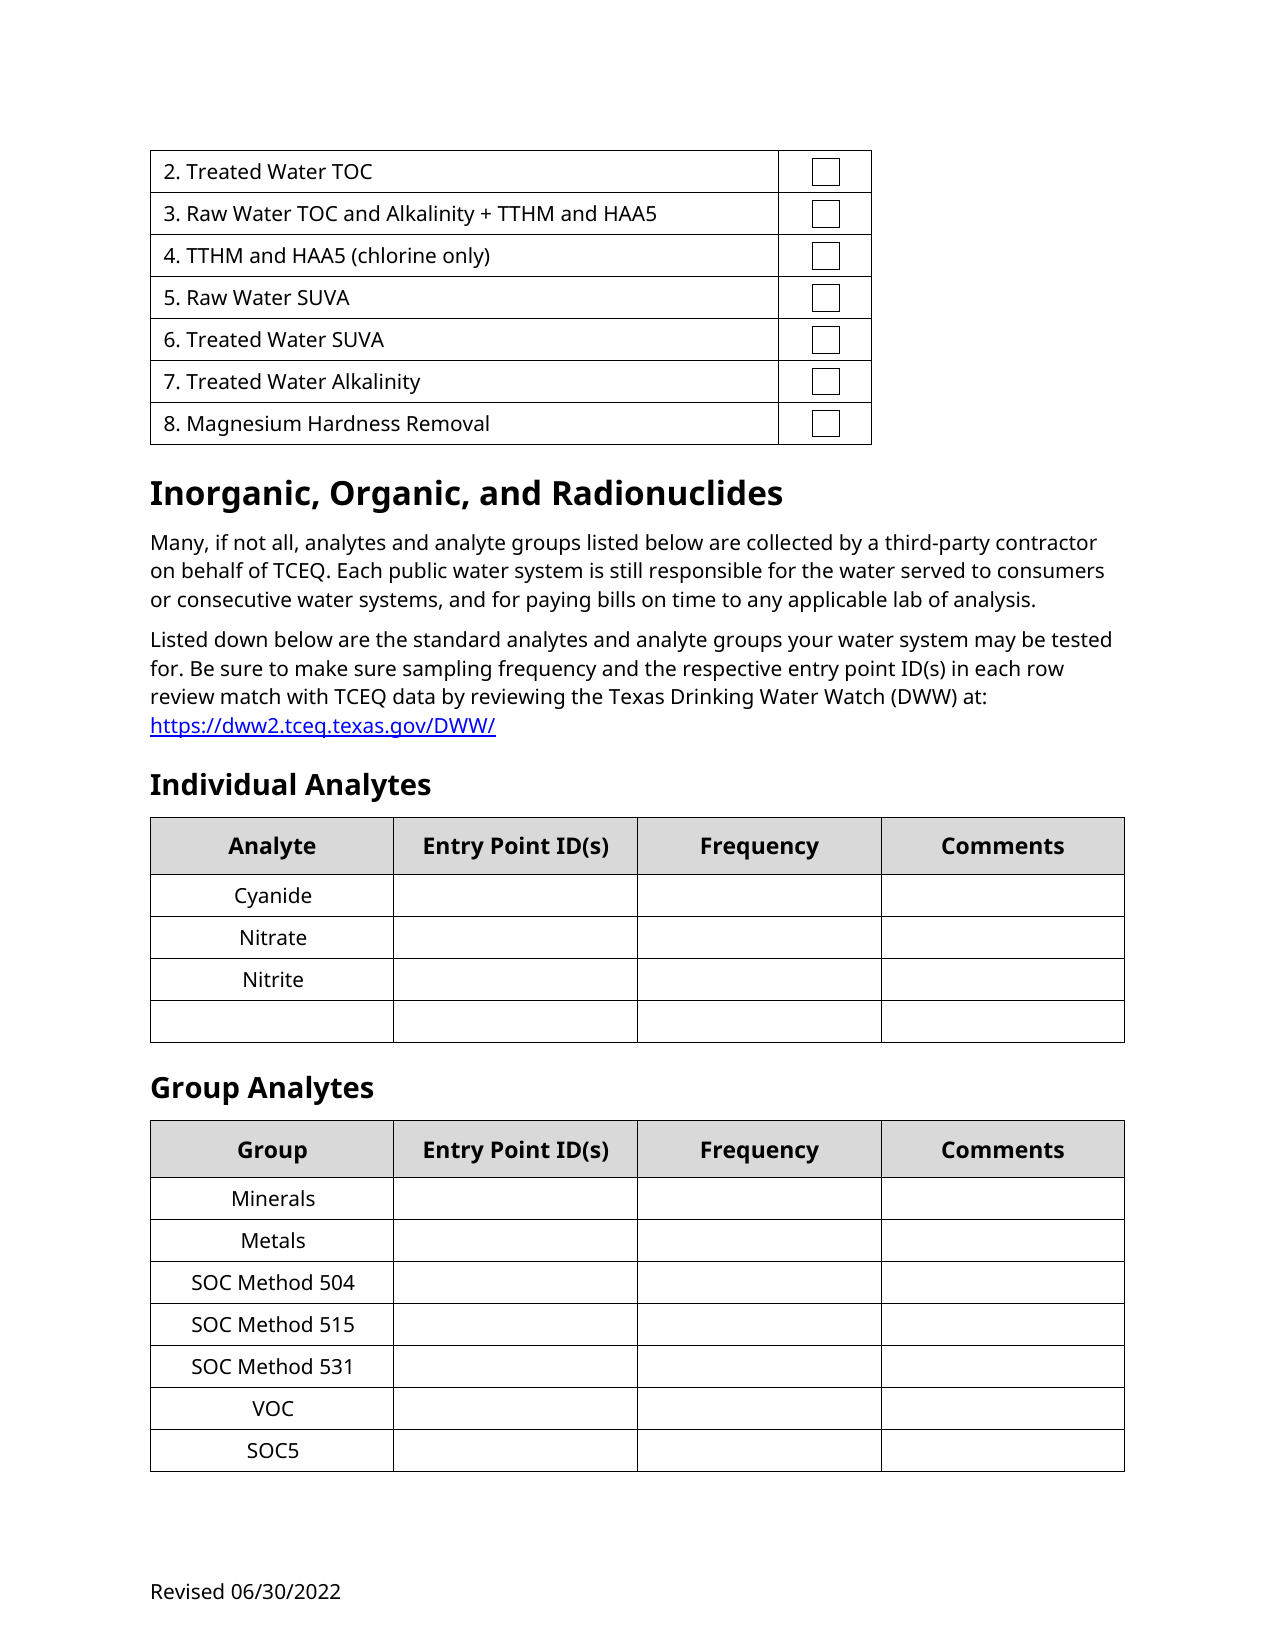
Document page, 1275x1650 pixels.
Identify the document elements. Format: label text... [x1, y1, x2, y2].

table_cell [394, 1220, 637, 1261]
subtitle Inorganic, Organic, and Radionuclides [150, 470, 1125, 515]
table_cell [882, 959, 1124, 1000]
table_header Comments [882, 1121, 1124, 1177]
table_cell [779, 277, 871, 318]
text Listed down below are the standard analytes and analyte groups your water system may be tested for. Be sure to make sure sampling frequency and the respective entry point ID(s) in each row review match with TCEQ data by reviewing the Texas Drinking Water Watch (DWW) at: https://dww2.tceq.texas.gov/DWW/ [150, 626, 1125, 739]
table_cell [151, 1001, 393, 1042]
table_header Analyte [151, 818, 393, 874]
table_cell Cyanide [151, 875, 393, 916]
table_cell SOC5 [151, 1430, 393, 1471]
table_cell [638, 1388, 881, 1429]
table_cell [638, 959, 881, 1000]
table_cell SOC Method 515 [151, 1304, 393, 1345]
table_cell [394, 917, 637, 958]
table_cell [638, 875, 881, 916]
table_cell [394, 1430, 637, 1471]
table_cell [638, 1178, 881, 1219]
table_cell [394, 1178, 637, 1219]
table_cell [779, 361, 871, 402]
table_cell 3. Raw Water TOC and Alkalinity + TTHM and HAA5 [151, 193, 778, 234]
table_cell [779, 151, 871, 192]
table_cell 7. Treated Water Alkalinity [151, 361, 778, 402]
table_cell [394, 1346, 637, 1387]
text Many, if not all, analytes and analyte groups listed below are collected by a third-party contractor on behalf of TCEQ. Each public water system is still responsible for the water served to consumers or consecutive water systems, and for paying bills on time to any applicable lab of analysis. [150, 528, 1125, 613]
table_cell Nitrite [151, 959, 393, 1000]
table_cell SOC Method 504 [151, 1262, 393, 1303]
table_cell [882, 1430, 1124, 1471]
table_cell [882, 917, 1124, 958]
table_cell Minerals [151, 1178, 393, 1219]
table_cell [394, 1388, 637, 1429]
table_cell [882, 875, 1124, 916]
table_cell [394, 875, 637, 916]
table_cell [779, 403, 871, 444]
table_cell SOC Method 531 [151, 1346, 393, 1387]
table_cell [394, 1304, 637, 1345]
table_cell Metals [151, 1220, 393, 1261]
table_cell Nitrate [151, 917, 393, 958]
table_cell [779, 319, 871, 360]
table_cell [638, 1220, 881, 1261]
table_cell [638, 917, 881, 958]
table_cell [882, 1388, 1124, 1429]
table_cell [882, 1178, 1124, 1219]
table_cell 8. Magnesium Hardness Removal [151, 403, 778, 444]
table_cell [779, 193, 871, 234]
table_cell 2. Treated Water TOC [151, 151, 778, 192]
table_cell [882, 1220, 1124, 1261]
table_cell [638, 1304, 881, 1345]
table_header Group [151, 1121, 393, 1177]
table_header Comments [882, 818, 1124, 874]
table_header Frequency [638, 1121, 881, 1177]
table_cell [882, 1262, 1124, 1303]
table_cell [394, 959, 637, 1000]
table_cell [882, 1346, 1124, 1387]
table_cell 4. TTHM and HAA5 (chlorine only) [151, 235, 778, 276]
table_cell [779, 235, 871, 276]
table_cell [394, 1001, 637, 1042]
table_cell [882, 1001, 1124, 1042]
table_cell [638, 1430, 881, 1471]
table_cell 6. Treated Water SUVA [151, 319, 778, 360]
table_header Entry Point ID(s) [394, 1121, 637, 1177]
subtitle Group Analytes [150, 1068, 1125, 1107]
table_cell 5. Raw Water SUVA [151, 277, 778, 318]
table_cell [638, 1262, 881, 1303]
table_header Entry Point ID(s) [394, 818, 637, 874]
table_header Frequency [638, 818, 881, 874]
subtitle Individual Analytes [150, 764, 1125, 804]
table_cell [394, 1262, 637, 1303]
table_cell VOC [151, 1388, 393, 1429]
table_cell [638, 1001, 881, 1042]
table_cell [882, 1304, 1124, 1345]
table_cell [638, 1346, 881, 1387]
